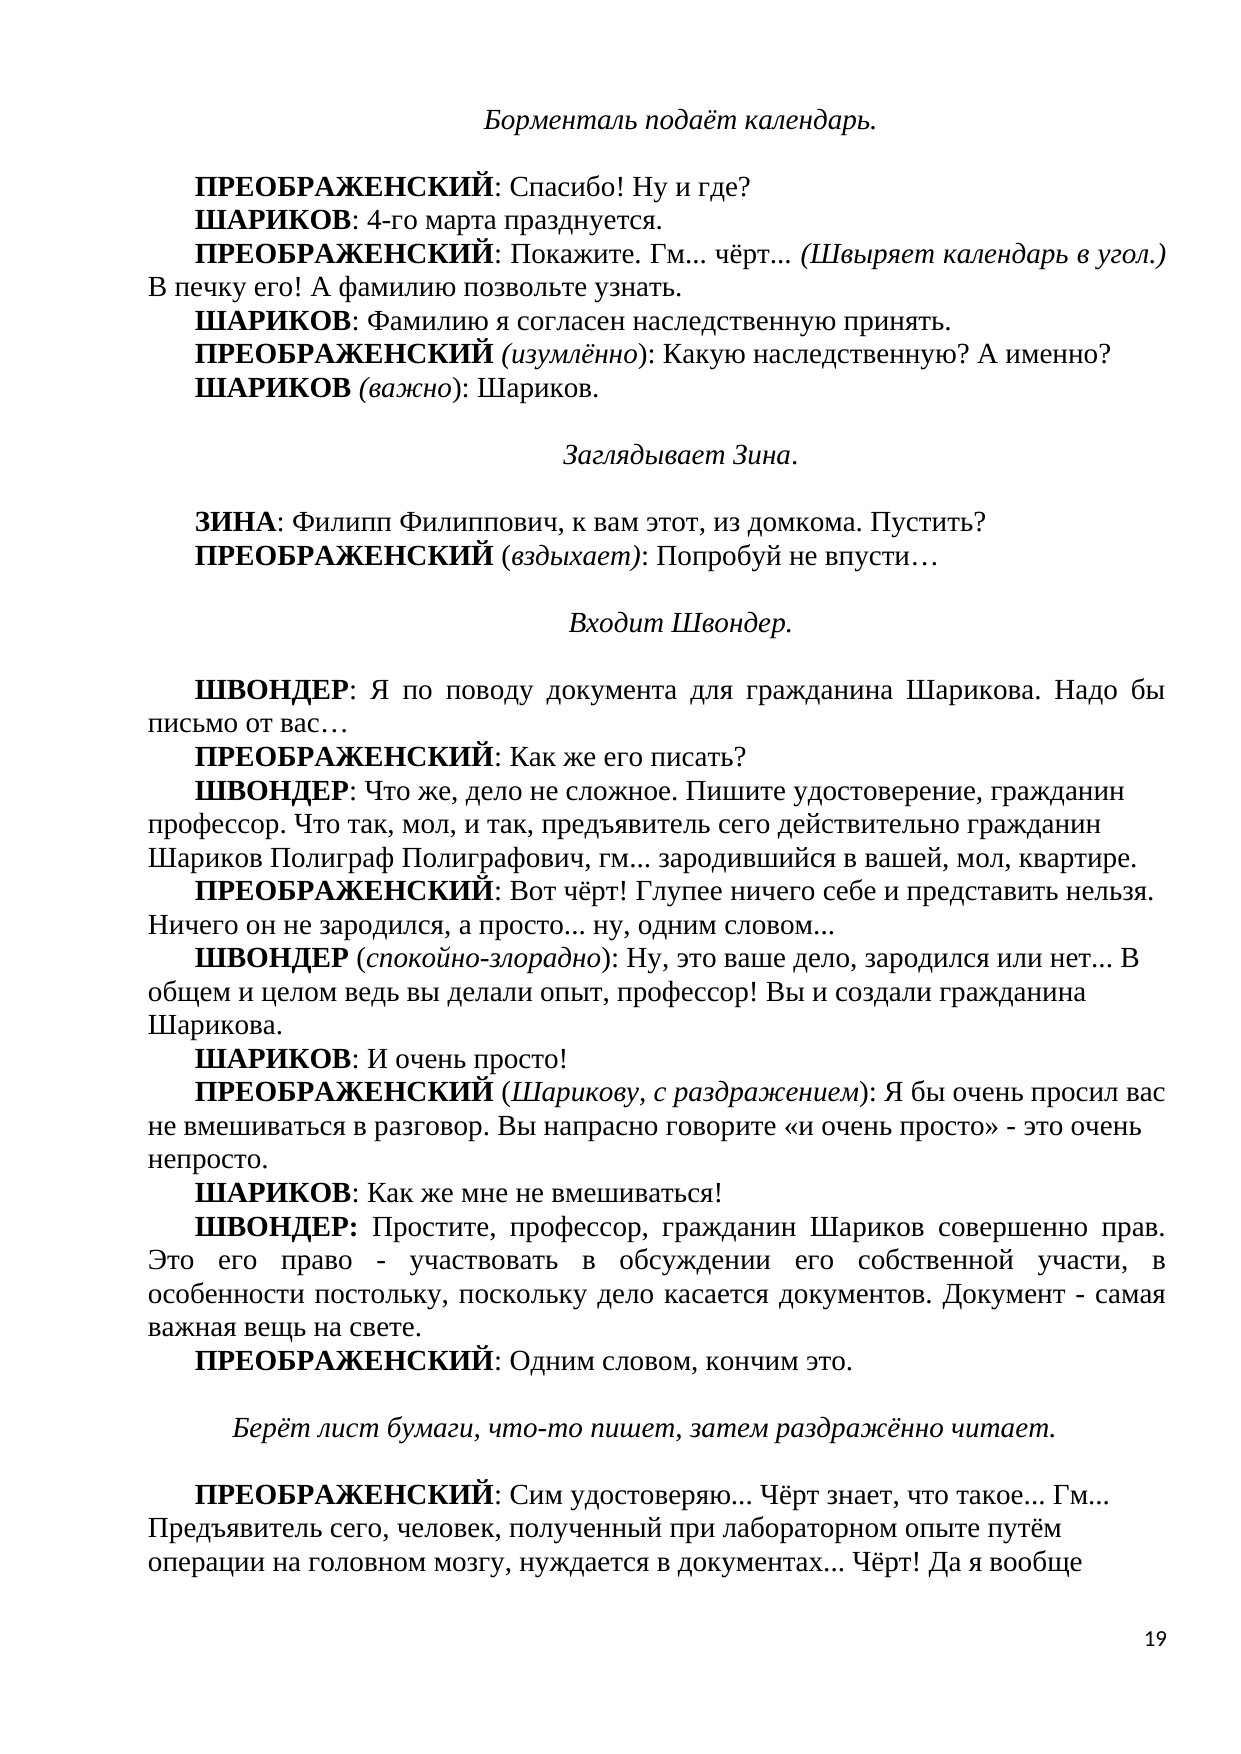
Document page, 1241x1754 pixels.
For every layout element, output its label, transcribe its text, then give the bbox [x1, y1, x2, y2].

text ШАРИКОВ: 4-го марта празднуется. [148, 202, 1167, 236]
text ПРЕОБРАЖЕНСКИЙ (Шарикову, с раздражением): Я бы очень просил вас не вмешиваться в разговор. Вы напрасно говорите «и очень просто» - это очень непросто. [148, 1074, 1167, 1175]
text ШВОНДЕР: Я по поводу документа для гражданина Шарикова. Надо бы письмо от вас… [148, 672, 1167, 739]
text ЗИНА: Филипп Филиппович, к вам этот, из домкома. Пустить? [148, 504, 1167, 538]
text ШВОНДЕР: Простите, профессор, гражданин Шариков совершенно прав. Это его право - участвовать в обсуждении его собственной участи, в особенности постольку, поскольку дело касается документов. Документ - самая важная вещь на свете. [148, 1209, 1167, 1343]
text Берёт лист бумаги, что-то пишет, затем раздражённо читает. [122, 1410, 1167, 1443]
text Заглядывает Зина. [148, 437, 1167, 471]
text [148, 1477, 1167, 1578]
text ШВОНДЕР (спокойно-злорадно): Ну, это ваше дело, зародился или нет... В общем и целом ведь вы делали опыт, профессор! Вы и создали гражданина Шарикова. [148, 940, 1167, 1041]
text ШАРИКОВ: Как же мне не вмешиваться! [148, 1175, 1167, 1209]
text ШАРИКОВ (важно): Шариков. [148, 370, 1167, 404]
text ПРЕОБРАЖЕНСКИЙ: Покажите. Гм... чёрт... (Швыряет календарь в угол.) В печку его! А фамилию позвольте узнать. [148, 236, 1167, 303]
text ПРЕОБРАЖЕНСКИЙ: Одним словом, кончим это. [148, 1343, 1167, 1376]
text ШВОНДЕР: Что же, дело не сложное. Пишите удостоверение, гражданин профессор. Что так, мол, и так, предъявитель сего действительно гражданин Шариков Полиграф Полиграфович, гм... зародившийся в вашей, мол, квартире. [148, 773, 1167, 873]
text ПРЕОБРАЖЕНСКИЙ: Как же его писать? [148, 739, 1167, 773]
text ПРЕОБРАЖЕНСКИЙ (вздыхает): Попробуй не впусти… [148, 538, 1167, 571]
text ШАРИКОВ: И очень просто! [148, 1041, 1167, 1074]
text ШАРИКОВ: Фамилию я согласен наследственную принять. [148, 303, 1167, 337]
text ПРЕОБРАЖЕНСКИЙ (изумлённо): Какую наследственную? А именно? [148, 337, 1167, 370]
text Борменталь подаёт календарь. [148, 102, 1167, 135]
text ПРЕОБРАЖЕНСКИЙ: Спасибо! Ну и где? [148, 169, 1167, 202]
text Входит Швондер. [148, 605, 1167, 638]
text ПРЕОБРАЖЕНСКИЙ: Вот чёрт! Глупее ничего себе и представить нельзя. Ничего он не зародился, а просто... ну, одним словом... [148, 873, 1167, 940]
